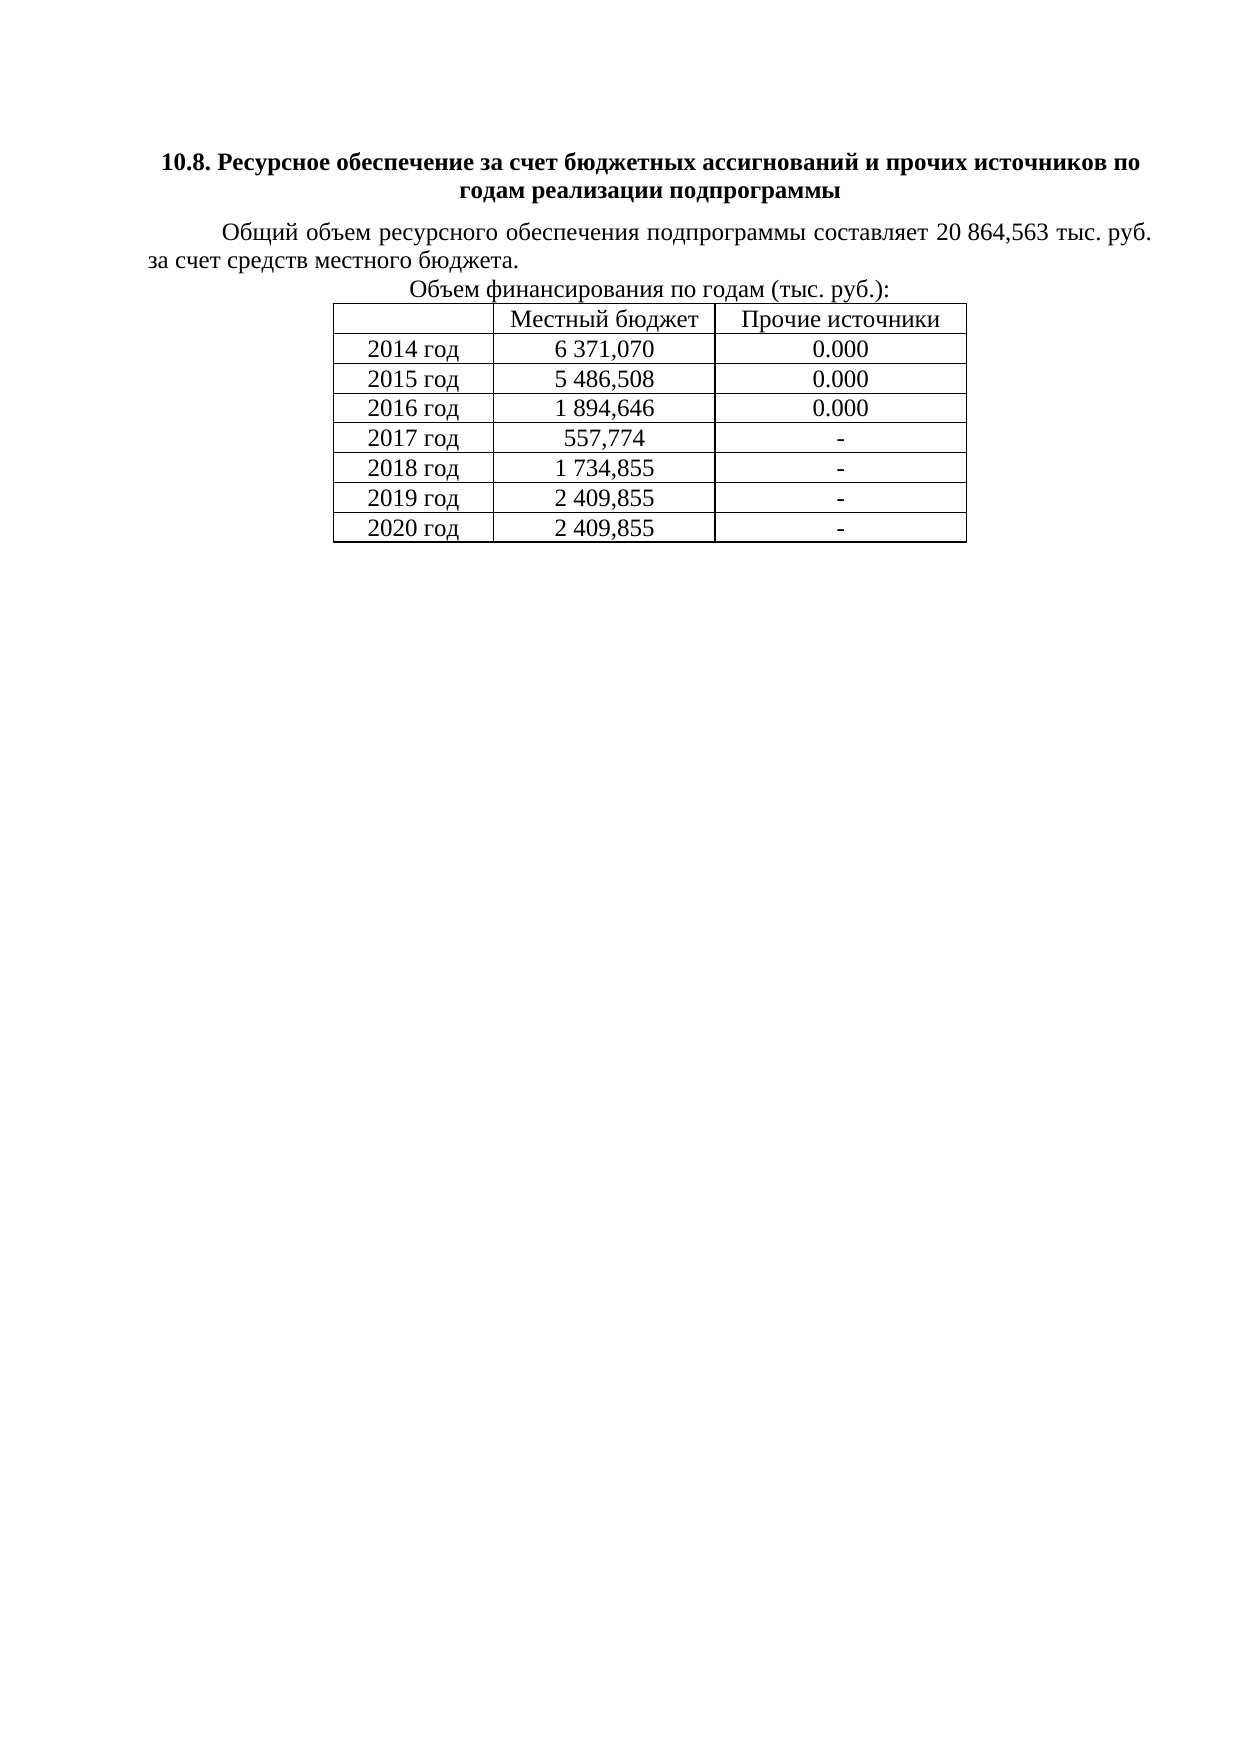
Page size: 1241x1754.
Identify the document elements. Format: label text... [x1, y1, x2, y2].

table_cell 2 409,855 [494, 483, 714, 512]
table_cell 2 409,855 [494, 513, 714, 541]
table_cell - [716, 423, 966, 452]
table_cell 0.000 [716, 364, 966, 392]
table_header Местный бюджет [494, 304, 714, 333]
table_cell 2016 год [334, 394, 493, 422]
table_cell 2018 год [334, 453, 493, 482]
table_header Прочие источники [716, 304, 966, 333]
table_cell 1 894,646 [494, 394, 714, 422]
table_cell 0.000 [716, 334, 966, 363]
text Общий объем ресурсного обеспечения подпрограммы составляет 20 864,563 тыс. руб. за счет средств местного бюджета. [148, 217, 1152, 274]
table_cell 5 486,508 [494, 364, 714, 392]
table_cell 2015 год [334, 364, 493, 392]
table_cell 0.000 [716, 394, 966, 422]
table_cell 1 734,855 [494, 453, 714, 482]
table_cell 6 371,070 [494, 334, 714, 363]
table_cell - [716, 513, 966, 541]
text 10.8. Ресурсное обеспечение за счет бюджетных ассигнований и прочих источников по годам реализации подпрограммы [149, 147, 1152, 204]
table_cell 2019 год [334, 483, 493, 512]
table_cell 2020 год [334, 513, 493, 541]
table_cell - [716, 483, 966, 512]
table_cell - [716, 453, 966, 482]
text Объем финансирования по годам (тыс. руб.): [148, 274, 1152, 303]
table_cell 2014 год [334, 334, 493, 363]
table_cell 2017 год [334, 423, 493, 452]
table_header [334, 304, 493, 333]
table_cell 557,774 [494, 423, 714, 452]
